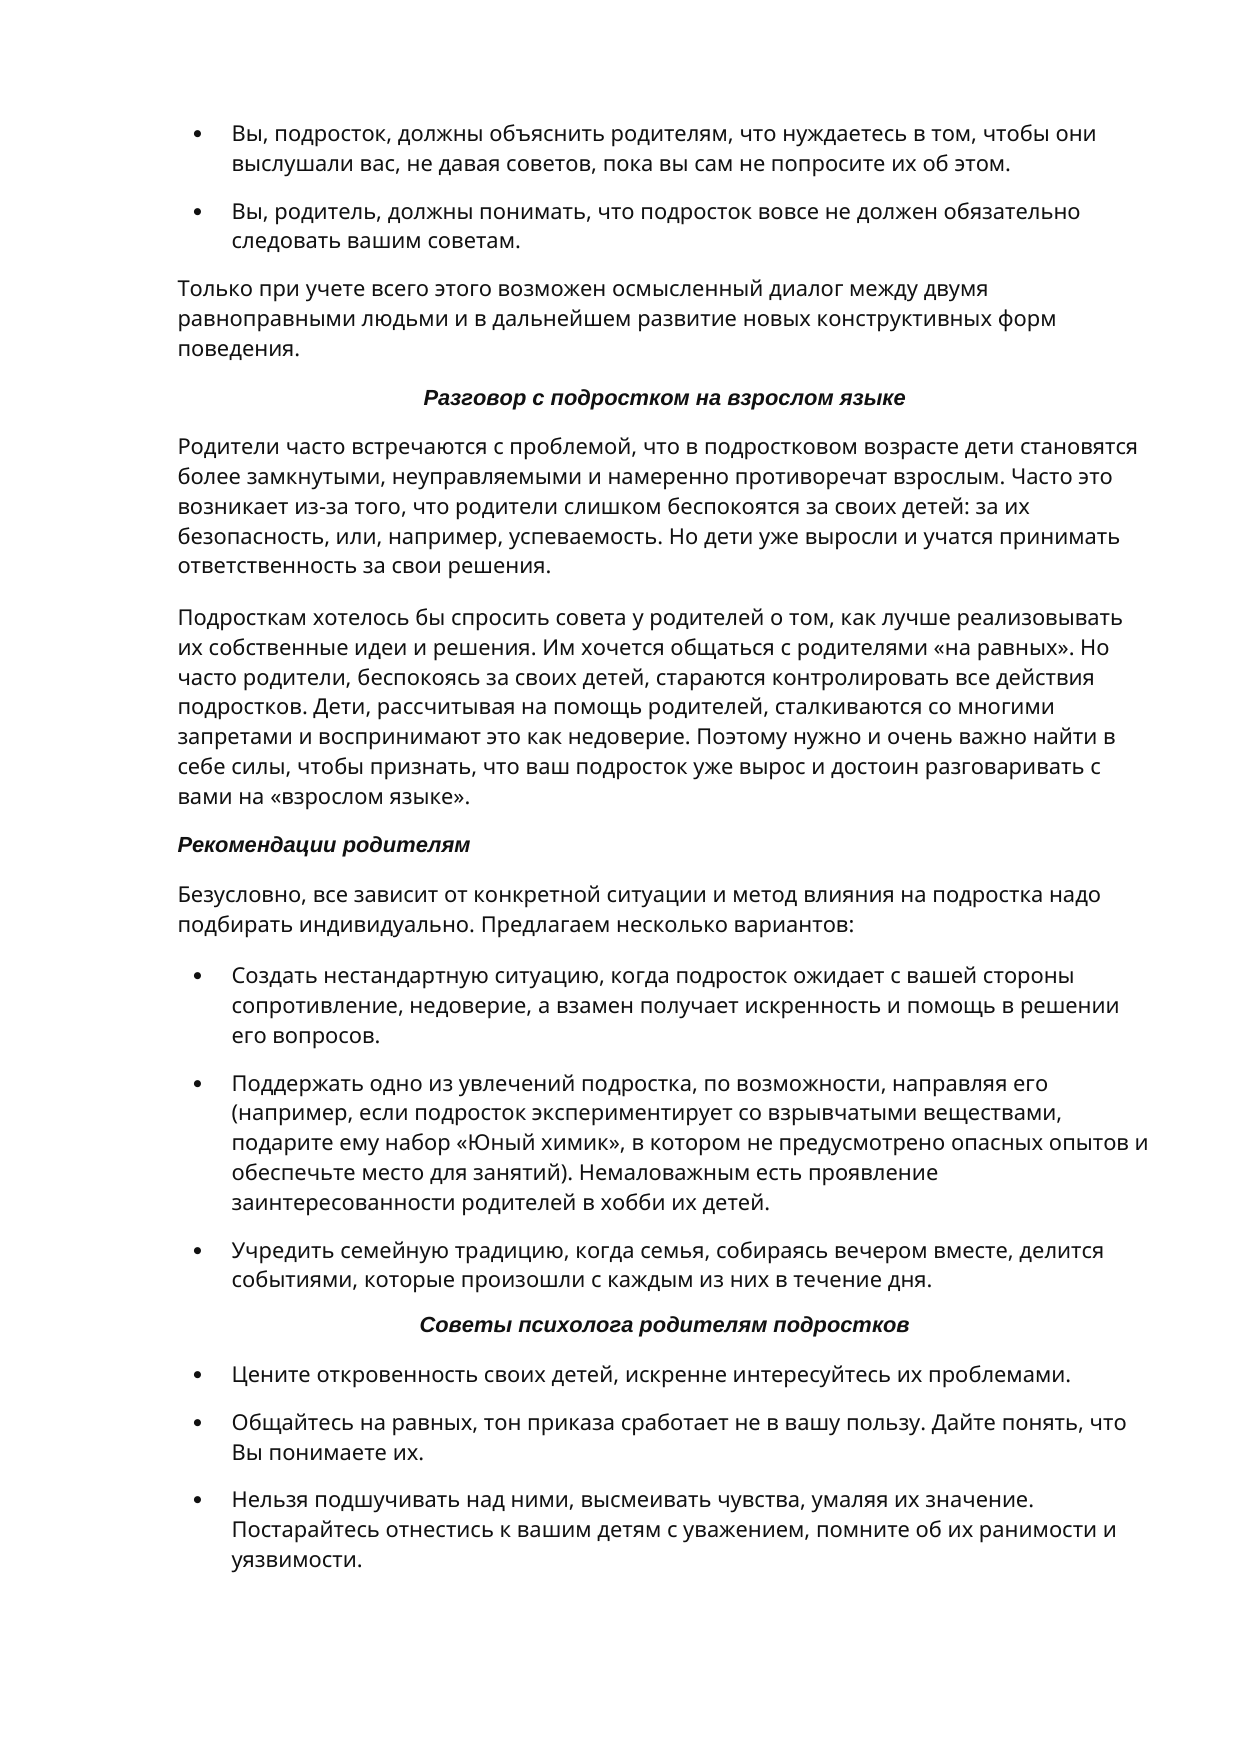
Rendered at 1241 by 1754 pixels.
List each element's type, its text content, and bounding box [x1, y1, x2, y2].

list Учредить семейную традицию, когда семья, собираясь вечером вместе, делится событиями, которые произошли с каждым из них в течение дня. [194, 1234, 1152, 1294]
text Безусловно, все зависит от конкретной ситуации и метод влияния на подростка надо подбирать индивидуально. Предлагаем несколько вариантов: [177, 879, 1152, 938]
text Родители часто встречаются с проблемой, что в подростковом возрасте дети становятся более замкнутыми, неуправляемыми и намеренно противоречат взрослым. Часто это возникает из-за того, что родители слишком беспокоятся за своих детей: за их безопасность, или, например, успеваемость. Но дети уже выросли и учатся принимать ответственность за свои решения. [177, 431, 1152, 580]
list Вы, подросток, должны объяснить родителям, что нуждаетесь в том, чтобы они выслушали вас, не давая советов, пока вы сам не попросите их об этом. [194, 118, 1152, 178]
text Рекомендации родителям [177, 832, 1152, 857]
text Советы психолога родителям подростков [177, 1312, 1152, 1337]
text Разговор с подростком на взрослом языке [177, 384, 1152, 409]
list Поддержать одно из увлечений подростка, по возможности, направляя его (например, если подросток экспериментирует со взрывчатыми веществами, подарите ему набор «Юный химик», в котором не предусмотрено опасных опытов и обеспечьте место для занятий). Немаловажным есть проявление заинтересованности родителей в хобби их детей. [194, 1068, 1152, 1217]
text Только при учете всего этого возможен осмысленный диалог между двумя равноправными людьми и в дальнейшем развитие новых конструктивных форм поведения. [177, 273, 1152, 363]
list Создать нестандартную ситуацию, когда подросток ожидает с вашей стороны сопротивление, недоверие, а взамен получает искренность и помощь в решении его вопросов. [194, 960, 1152, 1049]
list Вы, родитель, должны понимать, что подросток вовсе не должен обязательно следовать вашим советам. [194, 196, 1152, 255]
text Подросткам хотелось бы спросить совета у родителей о том, как лучше реализовывать их собственные идеи и решения. Им хочется общаться с родителями «на равных». Но часто родители, беспокоясь за своих детей, стараются контролировать все действия подростков. Дети, рассчитывая на помощь родителей, сталкиваются со многими запретами и воспринимают это как недоверие. Поэтому нужно и очень важно найти в себе силы, чтобы признать, что ваш подросток уже вырос и достоин разговаривать с вами на «взрослом языке». [177, 602, 1152, 810]
list Цените откровенность своих детей, искренне интересуйтесь их проблемами. [194, 1359, 1152, 1389]
list Нельзя подшучивать над ними, высмеивать чувства, умаляя их значение. Постарайтесь отнестись к вашим детям с уважением, помните об их ранимости и уязвимости. [194, 1484, 1152, 1574]
list Общайтесь на равных, тон приказа сработает не в вашу пользу. Дайте понять, что Вы понимаете их. [194, 1407, 1152, 1466]
